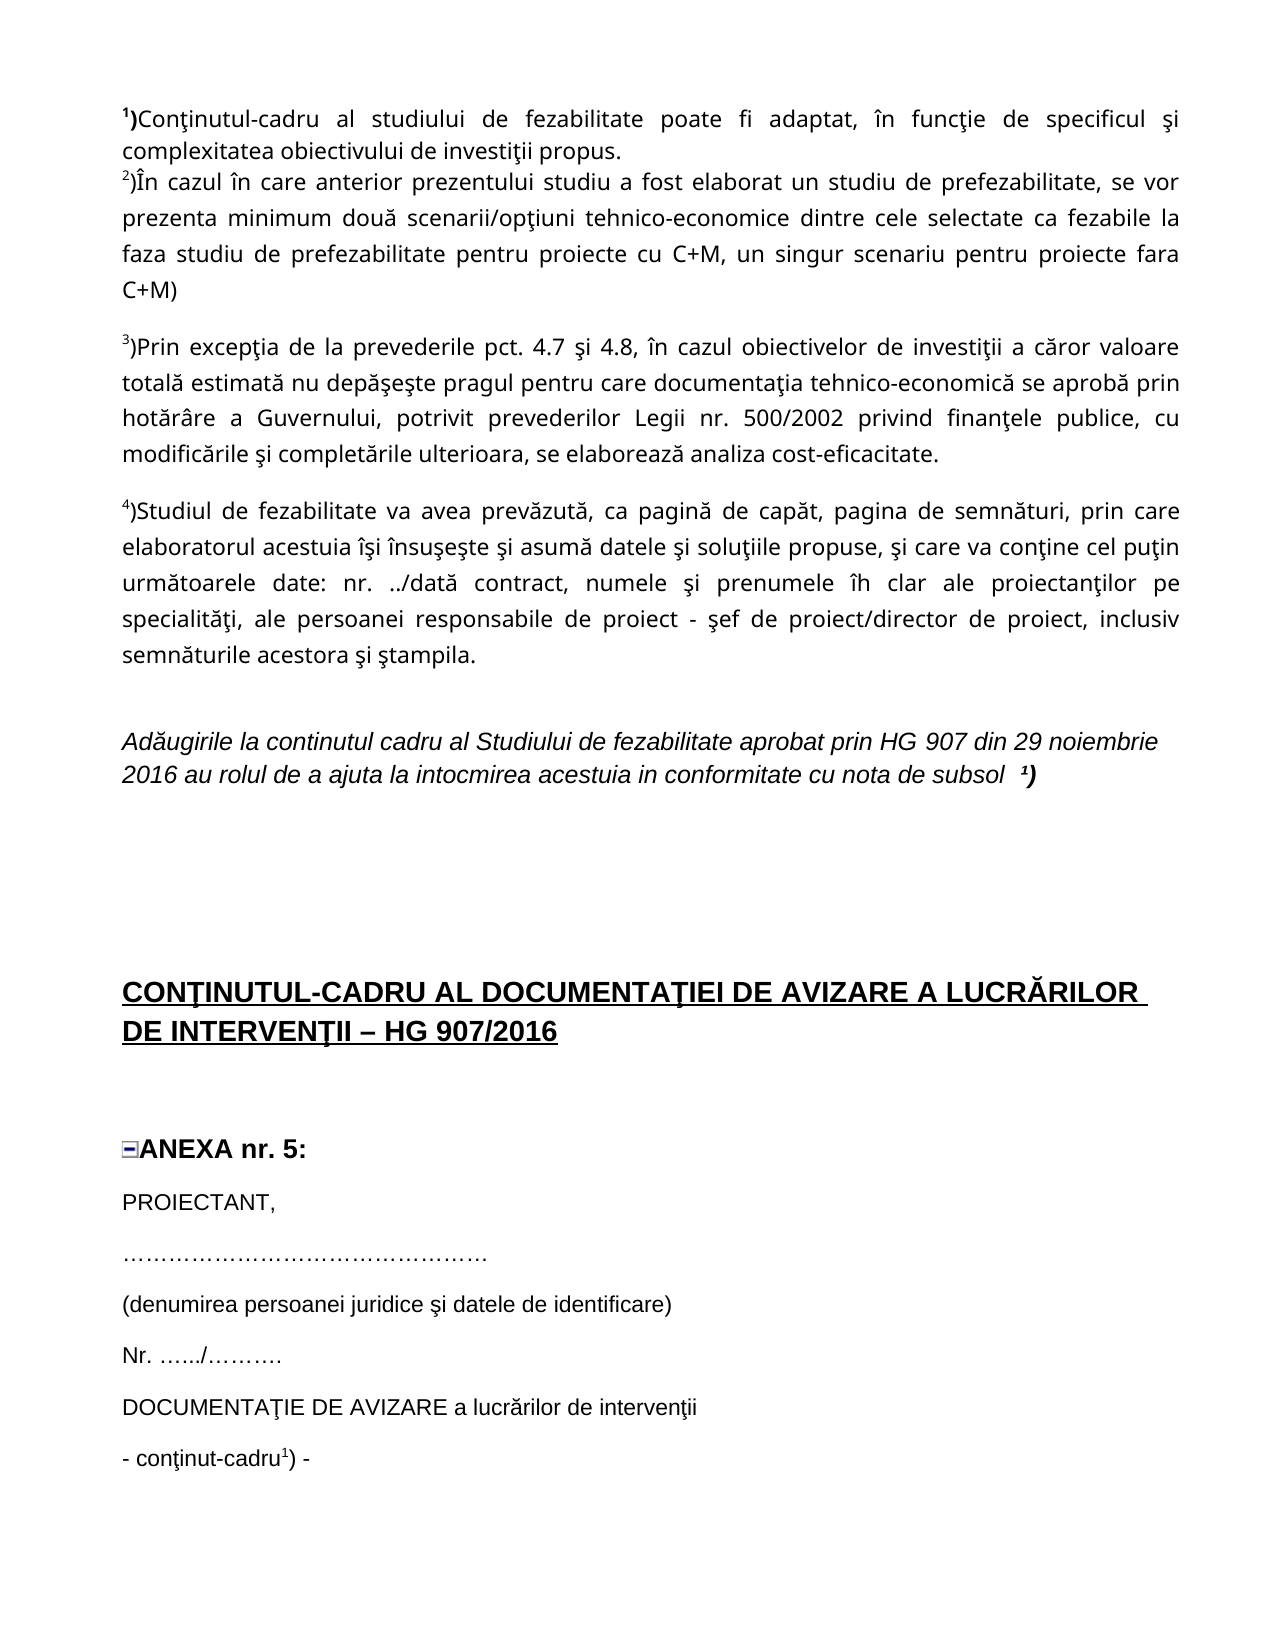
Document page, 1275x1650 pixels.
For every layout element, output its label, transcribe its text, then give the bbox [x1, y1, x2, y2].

text - conţinut-cadru1) - [122, 1444, 1181, 1471]
text Nr. ….../………. [122, 1342, 1181, 1369]
text CONŢINUTUL-CADRU AL DOCUMENTAŢIEI DE AVIZARE A LUCRĂRILOR DE INTERVENŢII – HG 907/2016 [122, 975, 1181, 1047]
picture [121, 1141, 139, 1158]
text 3)Prin excepţia de la prevederile pct. 4.7 şi 4.8, în cazul obiectivelor de investiţii a căror valoare totală estimată nu depăşeşte pragul pentru care documentaţia tehnico-economică se aprobă prin hotărâre a Guvernului, potrivit prevederilor Legii nr. 500/2002 privind finanţele publice, cu modificările şi completările ulterioara, se elaborează analiza cost-eficacitate. [122, 331, 1181, 469]
text ………………………………………… [122, 1240, 1181, 1267]
text DOCUMENTAŢIE DE AVIZARE a lucrărilor de intervenţii [122, 1393, 1181, 1420]
text 2)În cazul în care anterior prezentului studiu a fost elaborat un studiu de prefezabilitate, se vor prezenta minimum două scenarii/opţiuni tehnico-economice dintre cele selectate ca fezabile la faza studiu de prefezabilitate pentru proiecte cu C+M, un singur scenariu pentru proiecte fara C+M) [122, 166, 1181, 305]
text 1)Conţinutul-cadru al studiului de fezabilitate poate fi adaptat, în funcţie de specificul şi complexitatea obiectivului de investiţii propus. [122, 103, 1181, 166]
text ANEXA nr. 5: [122, 1133, 1181, 1164]
text Adăugirile la continutul cadru al Studiului de fezabilitate aprobat prin HG 907 din 29 noiembrie 2016 au rolul de a ajuta la intocmirea acestuia in conformitate cu nota de subsol ¹) [122, 727, 1181, 789]
text PROIECTANT, [122, 1189, 1181, 1216]
text 4)Studiul de fezabilitate va avea prevăzută, ca pagină de capăt, pagina de semnături, prin care elaboratorul acestuia îşi însuşeşte şi asumă datele şi soluţiile propuse, şi care va conţine cel puţin următoarele date: nr. ../dată contract, numele şi prenumele îh clar ale proiectanţilor pe specialităţi, ale persoanei responsabile de proiect - şef de proiect/director de proiect, inclusiv semnăturile acestora şi ştampila. [122, 495, 1181, 670]
text (denumirea persoanei juridice şi datele de identificare) [122, 1291, 1181, 1318]
